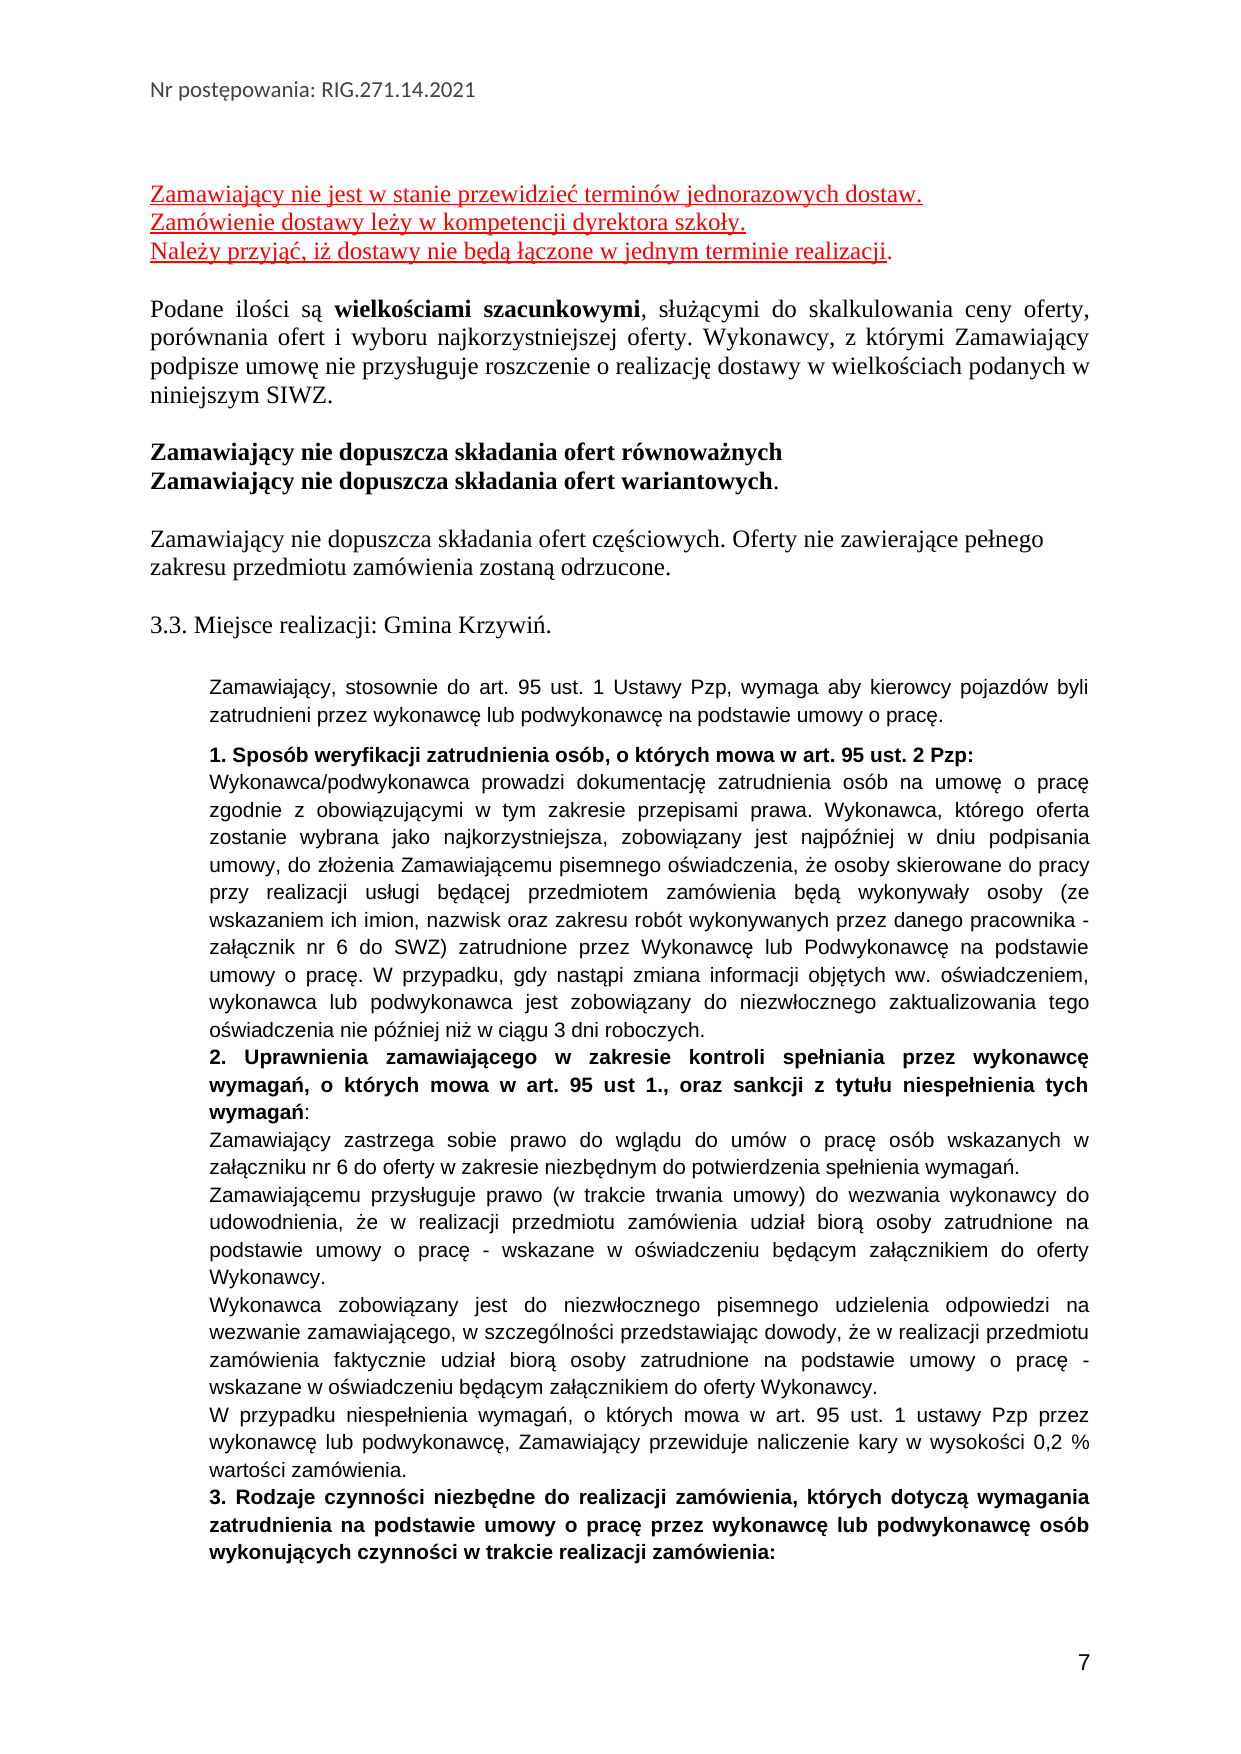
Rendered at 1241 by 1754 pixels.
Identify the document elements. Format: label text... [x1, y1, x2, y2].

text 2. Uprawnienia zamawiającego w zakresie kontroli spełniania przez wykonawcę wymagań, o których mowa w art. 95 ust 1., oraz sankcji z tytułu niespełnienia tych wymagań: [209, 1045, 1090, 1124]
text Zamawiający nie dopuszcza składania ofert częściowych. Oferty nie zawierające pełnego [150, 524, 1090, 552]
text Zamawiającemu przysługuje prawo (w trakcie trwania umowy) do wezwania wykonawcy do udowodnienia, że w realizacji przedmiotu zamówienia udział biorą osoby zatrudnione na podstawie umowy o pracę - wskazane w oświadczeniu będącym załącznikiem do oferty Wykonawcy. [209, 1183, 1090, 1289]
text Zamówienie dostawy leży w kompetencji dyrektora szkoły. [150, 207, 1090, 236]
text 1. Sposób weryfikacji zatrudnienia osób, o których mowa w art. 95 ust. 2 Pzp: [209, 743, 1090, 767]
text Wykonawca/podwykonawca prowadzi dokumentację zatrudnienia osób na umowę o pracę zgodnie z obowiązującymi w tym zakresie przepisami prawa. Wykonawca, którego oferta zostanie wybrana jako najkorzystniejsza, zobowiązany jest najpóźniej w dniu podpisania umowy, do złożenia Zamawiającemu pisemnego oświadczenia, że osoby skierowane do pracy przy realizacji usługi będącej przedmiotem zamówienia będą wykonywały osoby (ze wskazaniem ich imion, nazwisk oraz zakresu robót wykonywanych przez danego pracownika - załącznik nr 6 do SWZ) zatrudnione przez Wykonawcę lub Podwykonawcę na podstawie umowy o pracę. W przypadku, gdy nastąpi zmiana informacji objętych ww. oświadczeniem, wykonawca lub podwykonawca jest zobowiązany do niezwłocznego zaktualizowania tego oświadczenia nie później niż w ciągu 3 dni roboczych. [209, 770, 1090, 1042]
text Zamawiający nie dopuszcza składania ofert równoważnych [150, 437, 1090, 466]
text Zamawiający zastrzega sobie prawo do wglądu do umów o pracę osób wskazanych w załączniku nr 6 do oferty w zakresie niezbędnym do potwierdzenia spełnienia wymagań. [209, 1128, 1090, 1179]
text Zamawiający nie jest w stanie przewidzieć terminów jednorazowych dostaw. [150, 179, 1090, 207]
text Zamawiający nie dopuszcza składania ofert wariantowych. [150, 466, 1090, 495]
text Wykonawca zobowiązany jest do niezwłocznego pisemnego udzielenia odpowiedzi na wezwanie zamawiającego, w szczególności przedstawiając dowody, że w realizacji przedmiotu zamówienia faktycznie udział biorą osoby zatrudnione na podstawie umowy o pracę - wskazane w oświadczeniu będącym załącznikiem do oferty Wykonawcy. [209, 1293, 1090, 1399]
text 3. Rodzaje czynności niezbędne do realizacji zamówienia, których dotyczą wymagania zatrudnienia na podstawie umowy o pracę przez wykonawcę lub podwykonawcę osób wykonujących czynności w trakcie realizacji zamówienia: [209, 1485, 1090, 1564]
text Należy przyjąć, iż dostawy nie będą łączone w jednym terminie realizacji. [150, 236, 1090, 265]
text W przypadku niespełnienia wymagań, o których mowa w art. 95 ust. 1 ustawy Pzp przez wykonawcę lub podwykonawcę, Zamawiający przewiduje naliczenie kary w wysokości 0,2 % wartości zamówienia. [209, 1403, 1090, 1482]
text 3.3. Miejsce realizacji: Gmina Krzywiń. [150, 610, 1090, 639]
text Podane ilości są wielkościami szacunkowymi, służącymi do skalkulowania ceny oferty, porównania ofert i wyboru najkorzystniejszej oferty. Wykonawcy, z którymi Zamawiający podpisze umowę nie przysługuje roszczenie o realizację dostawy w wielkościach podanych w niniejszym SIWZ. [150, 294, 1090, 409]
text Zamawiający, stosownie do art. 95 ust. 1 Ustawy Pzp, wymaga aby kierowcy pojazdów byli zatrudnieni przez wykonawcę lub podwykonawcę na podstawie umowy o pracę. [209, 675, 1090, 727]
text zakresu przedmiotu zamówienia zostaną odrzucone. [150, 552, 1090, 581]
